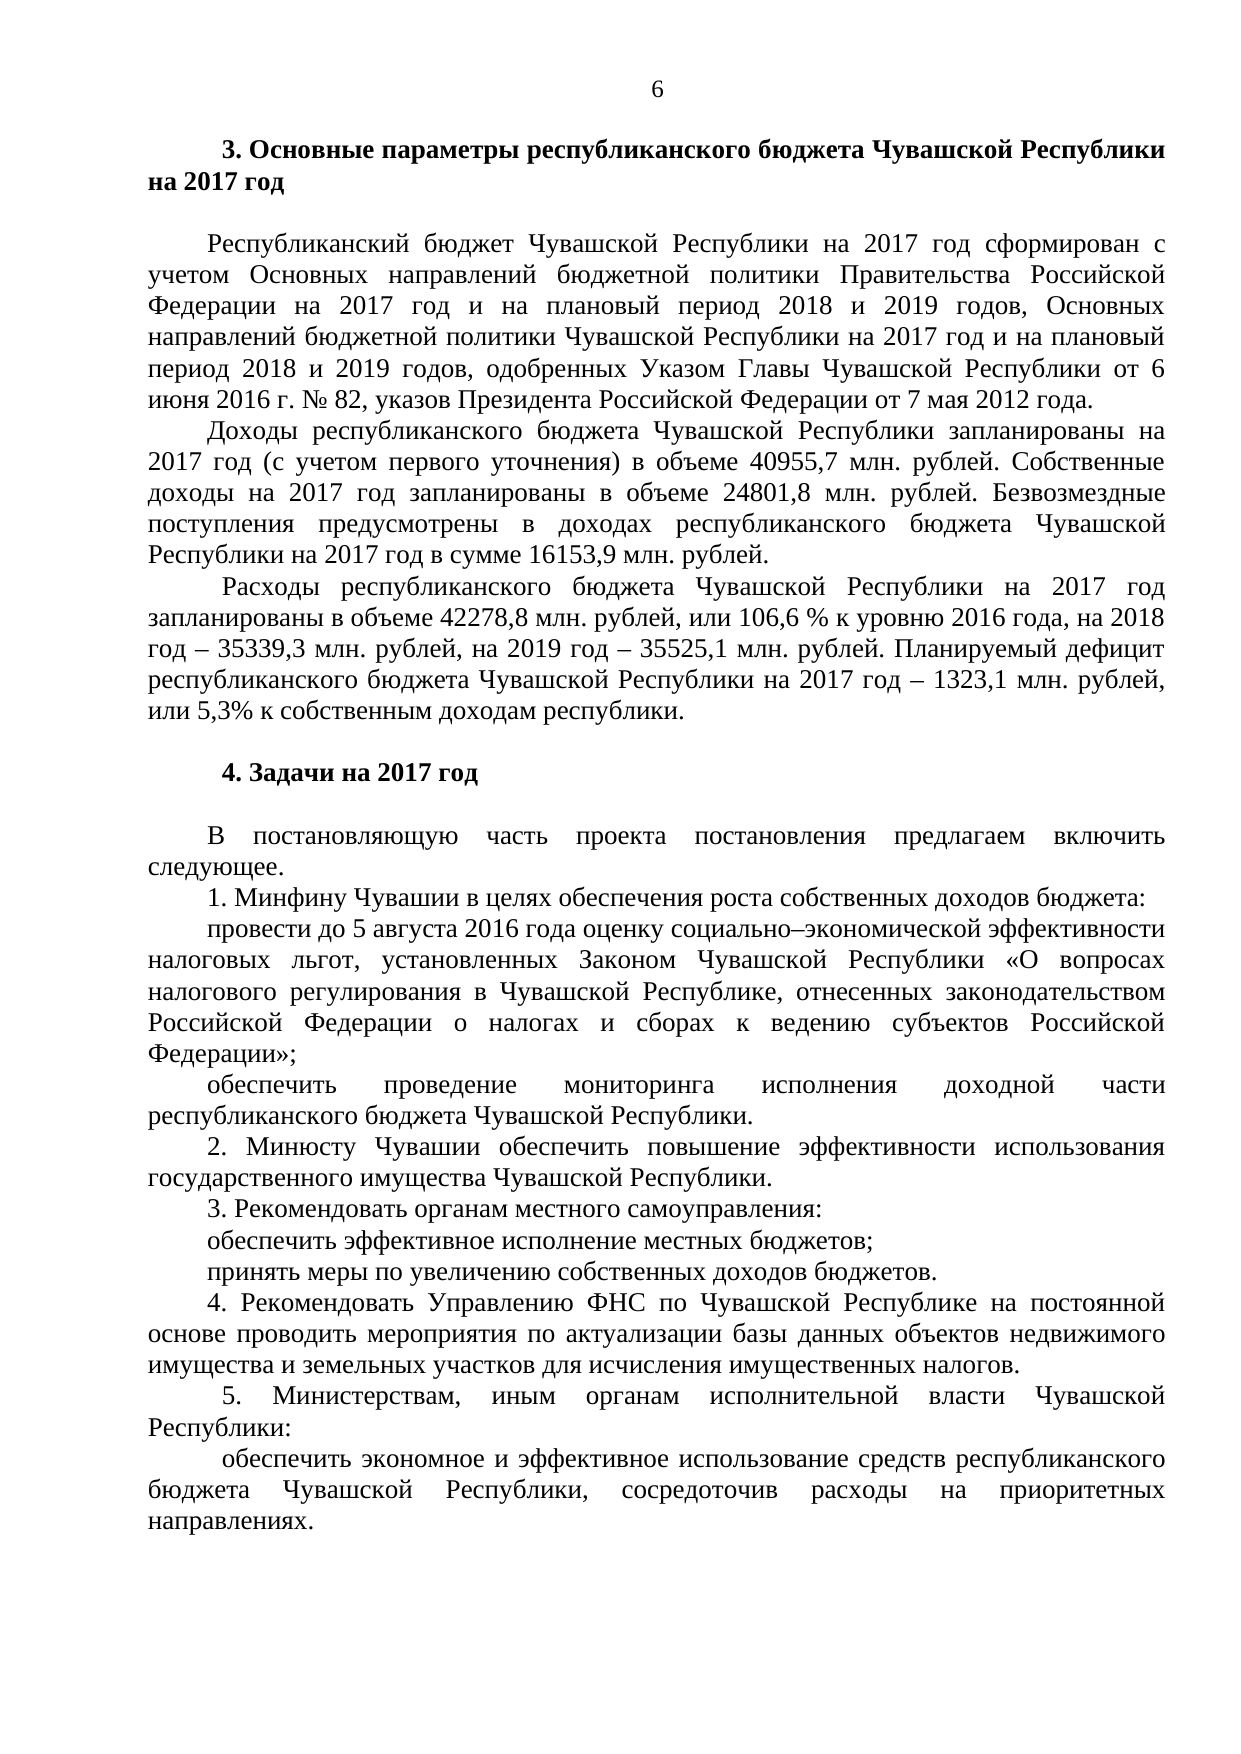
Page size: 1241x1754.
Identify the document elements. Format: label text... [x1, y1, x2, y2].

text 3. Основные параметры республиканского бюджета Чувашской Республики на 2017 год [148, 134, 1167, 196]
text 4. Рекомендовать Управлению ФНС по Чувашской Республике на постоянной основе проводить мероприятия по актуализации базы данных объектов недвижимого имущества и земельных участков для исчисления имущественных налогов. [148, 1286, 1167, 1379]
text В постановляющую часть проекта постановления предлагаем включить следующее. [148, 819, 1167, 881]
text провести до 5 августа 2016 года оценку социально–экономической эффективности налоговых льгот, установленных Законом Чувашской Республики «О вопросах налогового регулирования в Чувашской Республике, отнесенных законодательством Российской Федерации о налогах и сборах к ведению субъектов Российской Федерации»; [148, 912, 1167, 1068]
text 4. Задачи на 2017 год [148, 757, 1167, 788]
text принять меры по увеличению собственных доходов бюджетов. [148, 1255, 1167, 1286]
text обеспечить проведение мониторинга исполнения доходной части республиканского бюджета Чувашской Республики. [148, 1068, 1167, 1130]
text Расходы республиканского бюджета Чувашской Республики на 2017 год запланированы в объеме 42278,8 млн. рублей, или 106,6 % к уровню 2016 года, на 2018 год – 35339,3 млн. рублей, на 2019 год – 35525,1 млн. рублей. Планируемый дефицит республиканского бюджета Чувашской Республики на 2017 год – 1323,1 млн. рублей, или 5,3% к собственным доходам республики. [148, 570, 1167, 725]
text 1. Минфину Чувашии в целях обеспечения роста собственных доходов бюджета: [148, 881, 1167, 912]
text 2. Минюсту Чувашии обеспечить повышение эффективности использования государственного имущества Чувашской Республики. [148, 1130, 1167, 1193]
text Доходы республиканского бюджета Чувашской Республики запланированы на 2017 год (с учетом первого уточнения) в объеме 40955,7 млн. рублей. Собственные доходы на 2017 год запланированы в объеме 24801,8 млн. рублей. Безвозмездные поступления предусмотрены в доходах республиканского бюджета Чувашской Республики на 2017 год в сумме 16153,9 млн. рублей. [148, 414, 1167, 570]
text Республиканский бюджет Чувашской Республики на 2017 год сформирован с учетом Основных направлений бюджетной политики Правительства Российской Федерации на 2017 год и на плановый период 2018 и 2019 годов, Основных направлений бюджетной политики Чувашской Республики на 2017 год и на плановый период 2018 и 2019 годов, одобренных Указом Главы Чувашской Республики от 6 июня 2016 г. № 82, указов Президента Российской Федерации от 7 мая 2012 года. [148, 227, 1167, 414]
text обеспечить эффективное исполнение местных бюджетов; [148, 1224, 1167, 1255]
text 3. Рекомендовать органам местного самоуправления: [148, 1193, 1167, 1224]
text 5. Министерствам, иным органам исполнительной власти Чувашской Республики: [148, 1379, 1167, 1442]
text обеспечить экономное и эффективное использование средств республиканского бюджета Чувашской Республики, сосредоточив расходы на приоритетных направлениях. [148, 1442, 1167, 1535]
